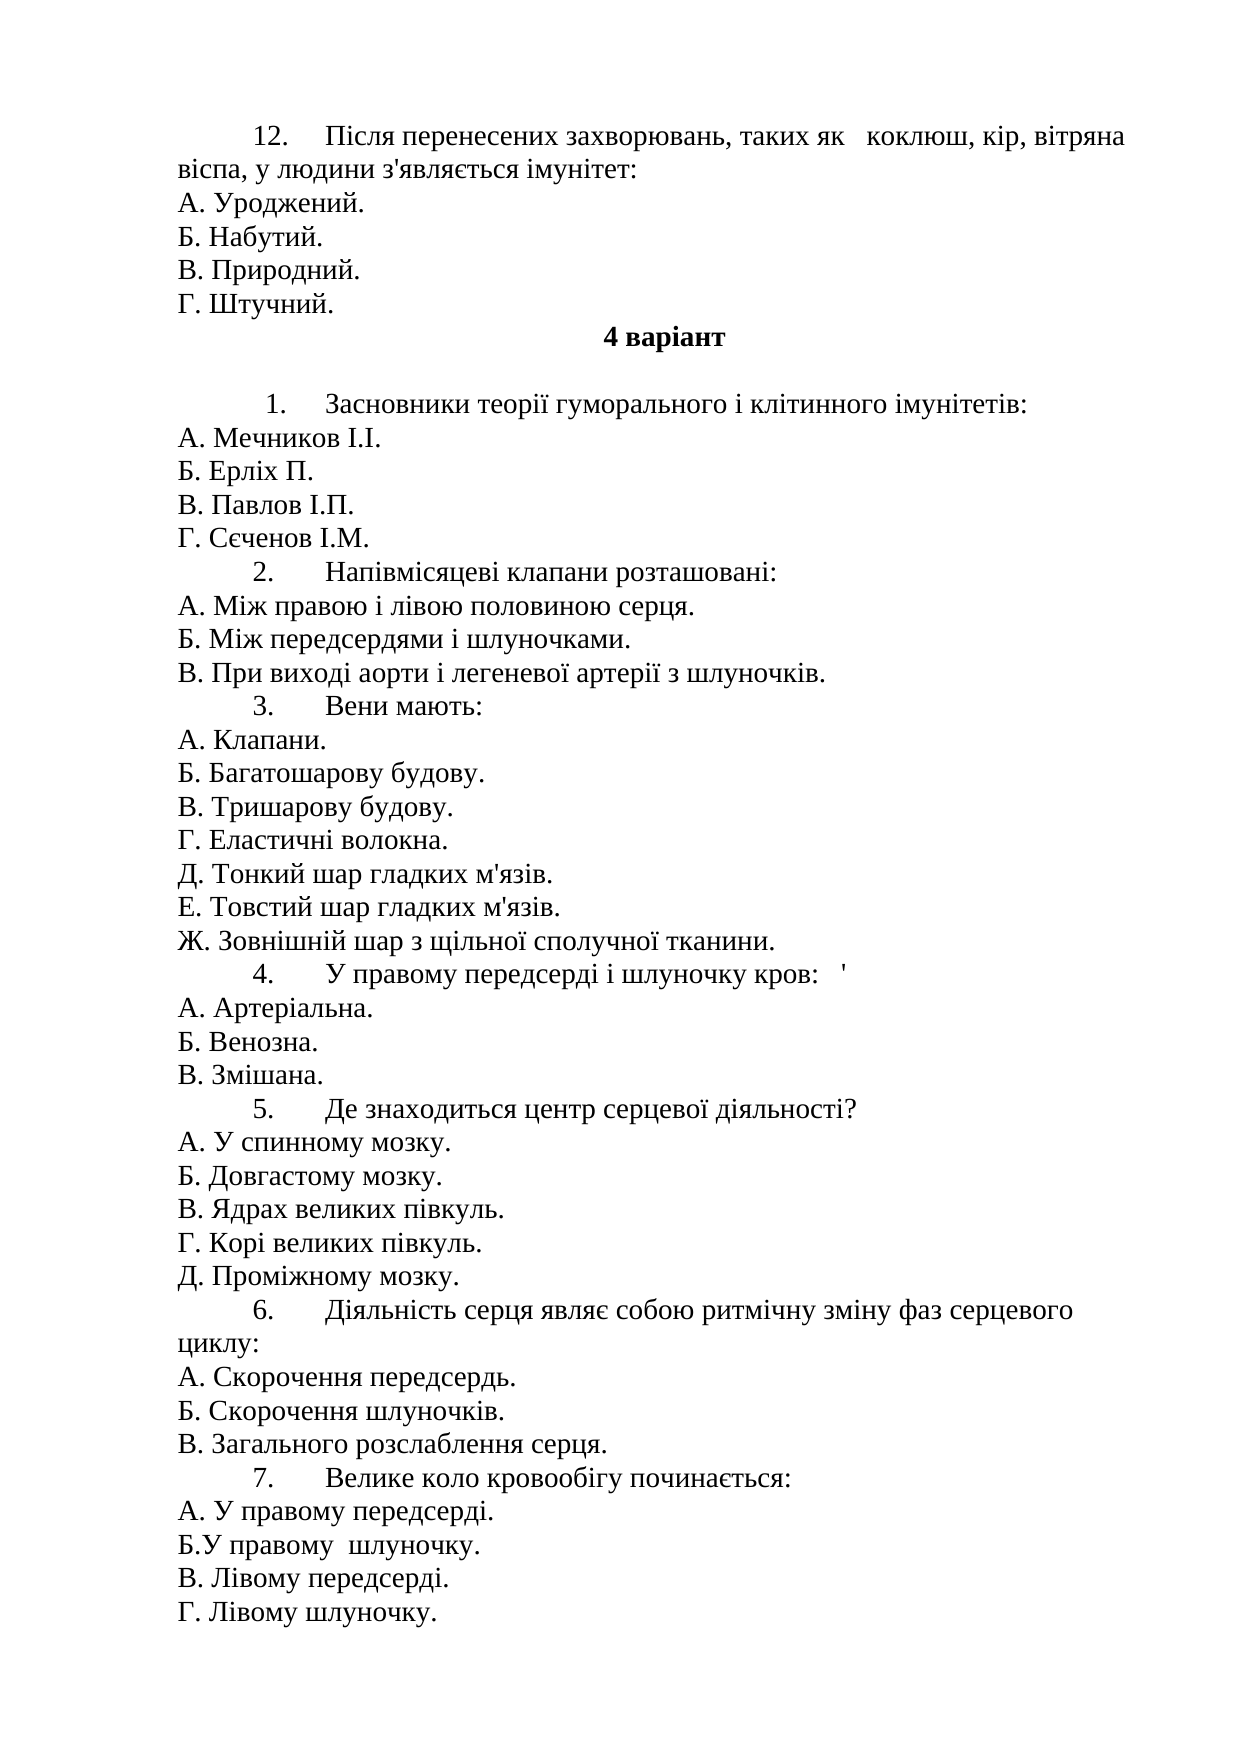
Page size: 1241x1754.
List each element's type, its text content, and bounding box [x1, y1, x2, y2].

text Е. Товстий шар гладких м'язів. [177, 889, 1152, 923]
text 12. Після перенесених захворювань, таких як коклюш, кір, вітряна віспа, у людини з'являється імунітет: [177, 118, 1152, 185]
text 5. Де знаходиться центр серцевої діяльності? [177, 1091, 1152, 1124]
text Б. Багатошарову будову. [177, 755, 1152, 789]
text В. Тришарову будову. [177, 789, 1152, 822]
text 1. Засновники теорії гуморального і клітинного імунітетів: [177, 386, 1152, 420]
text Г. Лівому шлуночку. [177, 1594, 1152, 1627]
text В. Ядрах великих півкуль. [177, 1191, 1152, 1225]
text Г. Штучний. [177, 286, 1152, 319]
text В. Змішана. [177, 1057, 1152, 1091]
text В. Загального розслаблення серця. [177, 1426, 1152, 1460]
text Ж. Зовнішній шар з щільної сполучної тканини. [177, 923, 1152, 957]
text 4 варіант [177, 319, 1152, 353]
text А. Клапани. [177, 722, 1152, 755]
text 2. Напівмісяцеві клапани розташовані: [177, 554, 1152, 588]
text В. Природний. [177, 252, 1152, 286]
text Г. Корі великих півкуль. [177, 1225, 1152, 1258]
text В. Павлов І.П. [177, 487, 1152, 521]
text Б. Венозна. [177, 1024, 1152, 1057]
text Д. Проміжному мозку. [177, 1258, 1152, 1292]
text Б.У правому шлуночку. [177, 1527, 1152, 1560]
text Д. Тонкий шар гладких м'язів. [177, 856, 1152, 889]
text Г. Еластичні волокна. [177, 822, 1152, 856]
text А. У спинному мозку. [177, 1124, 1152, 1158]
text 4. У правому передсерді і шлуночку кров: ' [177, 957, 1152, 990]
text А. Артеріальна. [177, 990, 1152, 1024]
text 3. Вени мають: [177, 688, 1152, 722]
text 6. Діяльність серця являє собою ритмічну зміну фаз серцевого циклу: [177, 1292, 1152, 1359]
text А. Уроджений. [177, 185, 1152, 219]
text А. У правому передсерді. [177, 1493, 1152, 1527]
text А. Між правою і лівою половиною серця. [177, 588, 1152, 621]
text Г. Сєченов І.М. [177, 521, 1152, 554]
text Б. Довгастому мозку. [177, 1158, 1152, 1191]
text Б. Між передсердями і шлуночками. [177, 621, 1152, 655]
text Б. Скорочення шлуночків. [177, 1393, 1152, 1426]
text Б. Ерліх П. [177, 453, 1152, 487]
text А. Скорочення передсердь. [177, 1359, 1152, 1393]
text А. Мечников І.І. [177, 420, 1152, 453]
text Б. Набутий. [177, 219, 1152, 252]
text 7. Велике коло кровообігу починається: [177, 1460, 1152, 1493]
text В. При виході аорти і легеневої артерії з шлуночків. [177, 655, 1152, 688]
text В. Лівому передсерді. [177, 1560, 1152, 1594]
